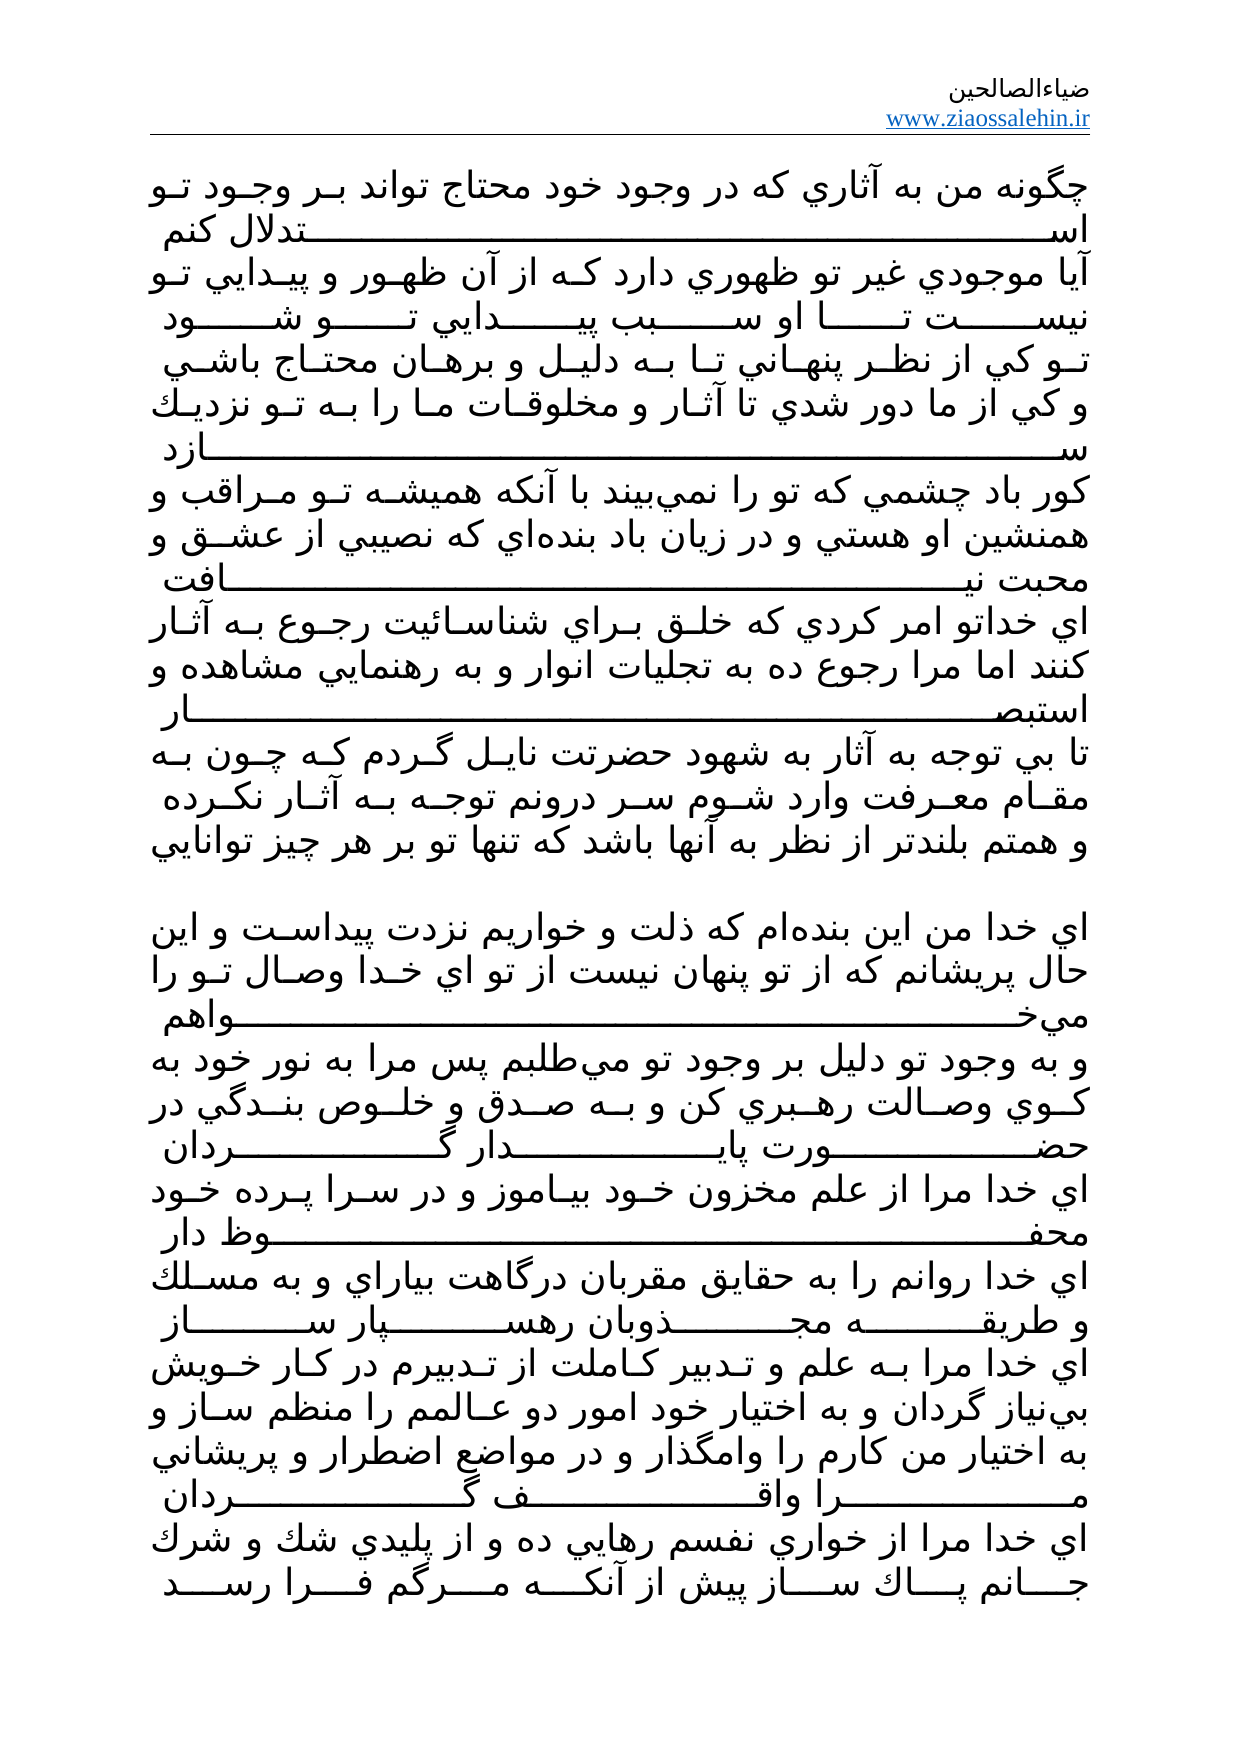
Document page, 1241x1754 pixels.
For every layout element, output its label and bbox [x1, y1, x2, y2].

text [150, 163, 1090, 1604]
